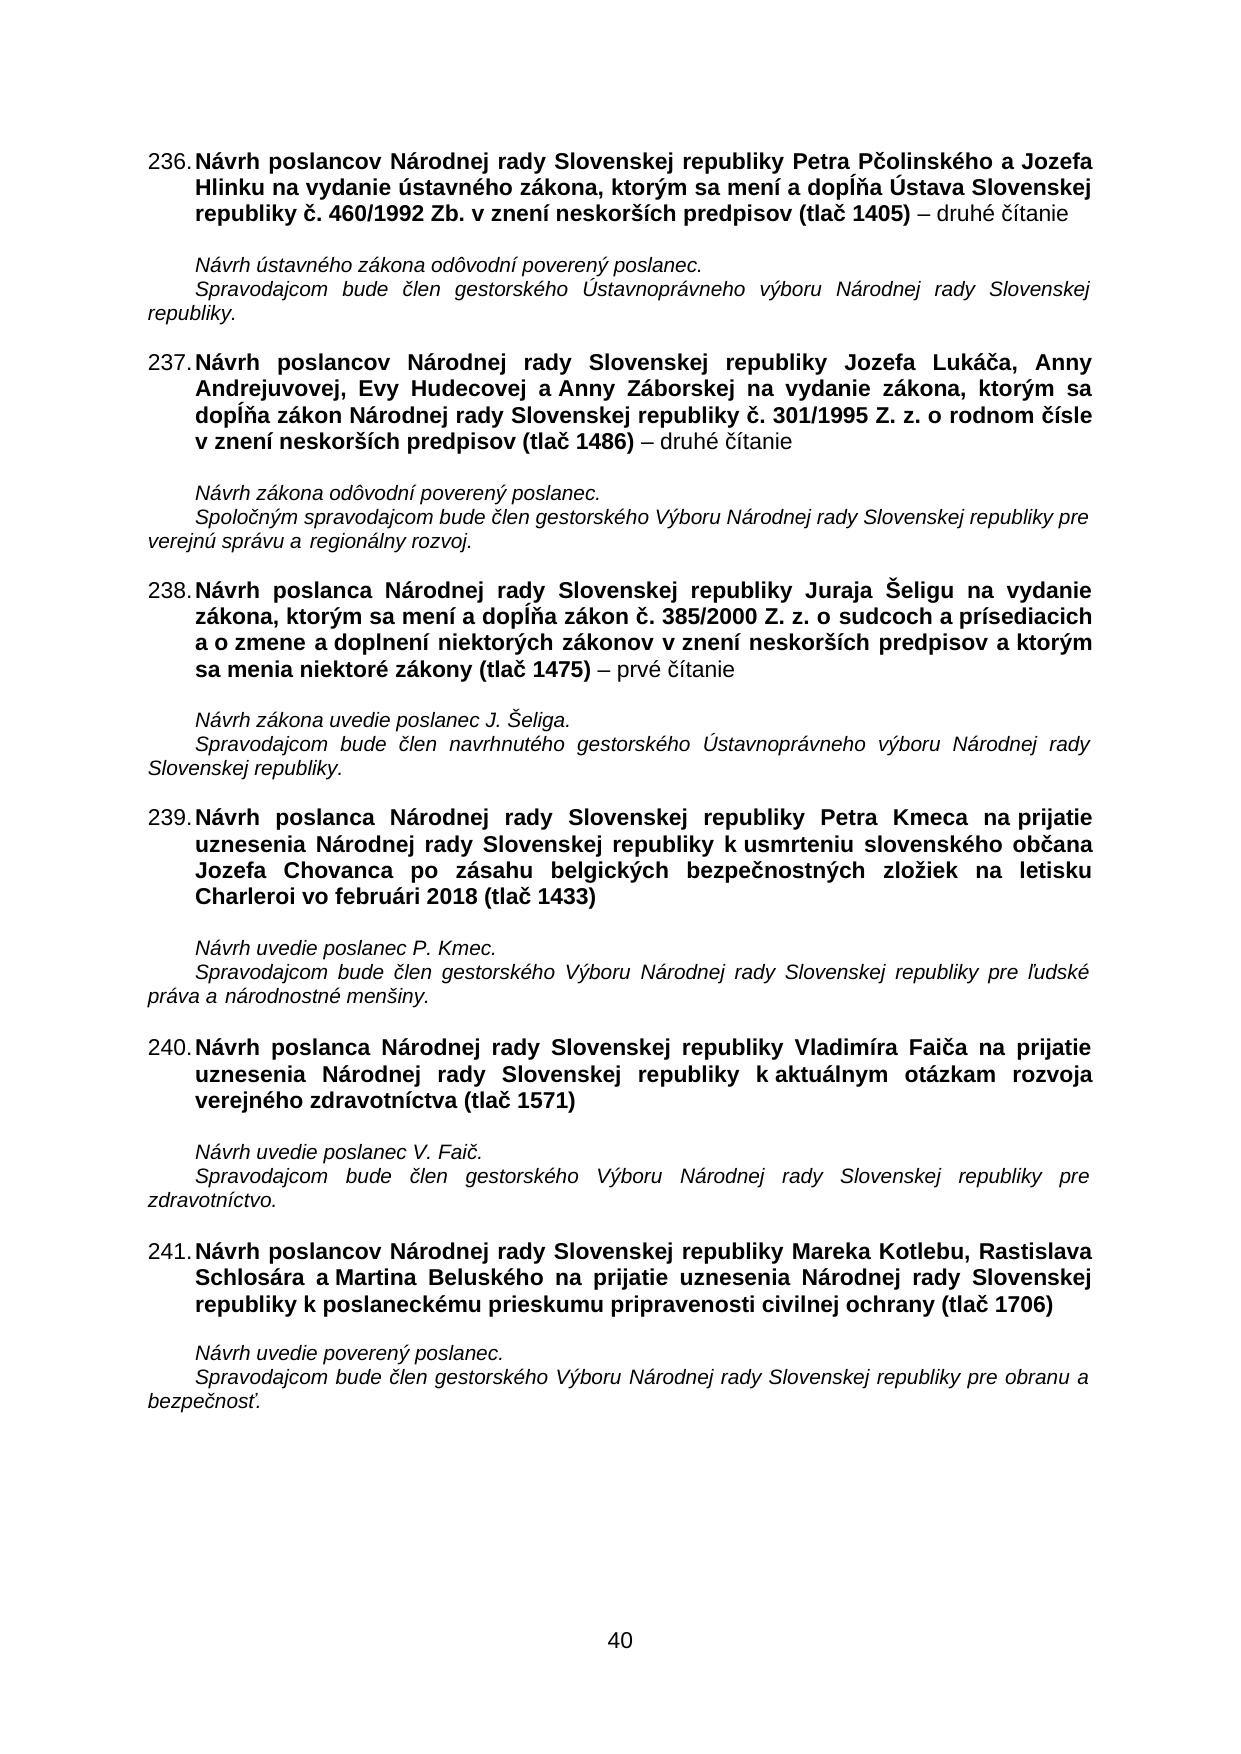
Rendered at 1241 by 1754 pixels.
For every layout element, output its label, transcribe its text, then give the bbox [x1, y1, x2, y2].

text Návrh uvedie poslanec P. Kmec. [148, 936, 1092, 960]
list Návrh poslancov Národnej rady Slovenskej republiky Jozefa Lukáča, Anny Andrejuvovej, Evy Hudecovej a Anny Záborskej na vydanie zákona, ktorým sa dopĺňa zákon Národnej rady Slovenskej republiky č. 301/1995 Z. z. o rodnom čísle v znení neskorších predpisov (tlač 1486) – druhé čítanie [148, 349, 1092, 454]
text Spravodajcom bude člen gestorského Výboru Národnej rady Slovenskej republiky pre zdravotníctvo. [148, 1163, 1092, 1211]
text Spravodajcom bude člen gestorského Ústavnoprávneho výboru Národnej rady Slovenskej republiky. [148, 277, 1092, 325]
text Návrh zákona odôvodní poverený poslanec. [148, 481, 1092, 505]
text Spoločným spravodajcom bude člen gestorského Výboru Národnej rady Slovenskej republiky pre verejnú správu a regionálny rozvoj. [148, 505, 1092, 553]
text Návrh uvedie poslanec V. Faič. [148, 1139, 1092, 1163]
list Návrh poslancov Národnej rady Slovenskej republiky Petra Pčolinského a Jozefa Hlinku na vydanie ústavného zákona, ktorým sa mení a dopĺňa Ústava Slovenskej republiky č. 460/1992 Zb. v znení neskorších predpisov (tlač 1405) – druhé čítanie [148, 148, 1092, 227]
list Návrh poslanca Národnej rady Slovenskej republiky Vladimíra Faiča na prijatie uznesenia Národnej rady Slovenskej republiky k aktuálnym otázkam rozvoja verejného zdravotníctva (tlač 1571) [148, 1034, 1092, 1113]
text Spravodajcom bude člen gestorského Výboru Národnej rady Slovenskej republiky pre obranu a bezpečnosť. [148, 1365, 1092, 1413]
list Návrh poslanca Národnej rady Slovenskej republiky Petra Kmeca na prijatie uznesenia Národnej rady Slovenskej republiky k usmrteniu slovenského občana Jozefa Chovanca po zásahu belgických bezpečnostných zložiek na letisku Charleroi vo februári 2018 (tlač 1433) [148, 804, 1092, 909]
text Návrh uvedie poverený poslanec. [148, 1341, 1092, 1365]
list Návrh poslanca Národnej rady Slovenskej republiky Juraja Šeligu na vydanie zákona, ktorým sa mení a dopĺňa zákon č. 385/2000 Z. z. o sudcoch a prísediacich a o zmene a doplnení niektorých zákonov v znení neskorších predpisov a ktorým sa menia niektoré zákony (tlač 1475) – prvé čítanie [148, 577, 1092, 682]
text Spravodajcom bude člen navrhnutého gestorského Ústavnoprávneho výboru Národnej rady Slovenskej republiky. [148, 732, 1092, 780]
list Návrh poslancov Národnej rady Slovenskej republiky Mareka Kotlebu, Rastislava Schlosára a Martina Beluského na prijatie uznesenia Národnej rady Slovenskej republiky k poslaneckému prieskumu pripravenosti civilnej ochrany (tlač 1706) [148, 1238, 1092, 1317]
text Návrh zákona uvedie poslanec J. Šeliga. [148, 708, 1092, 732]
text Spravodajcom bude člen gestorského Výboru Národnej rady Slovenskej republiky pre ľudské práva a národnostné menšiny. [148, 960, 1092, 1008]
text Návrh ústavného zákona odôvodní poverený poslanec. [148, 253, 1092, 277]
